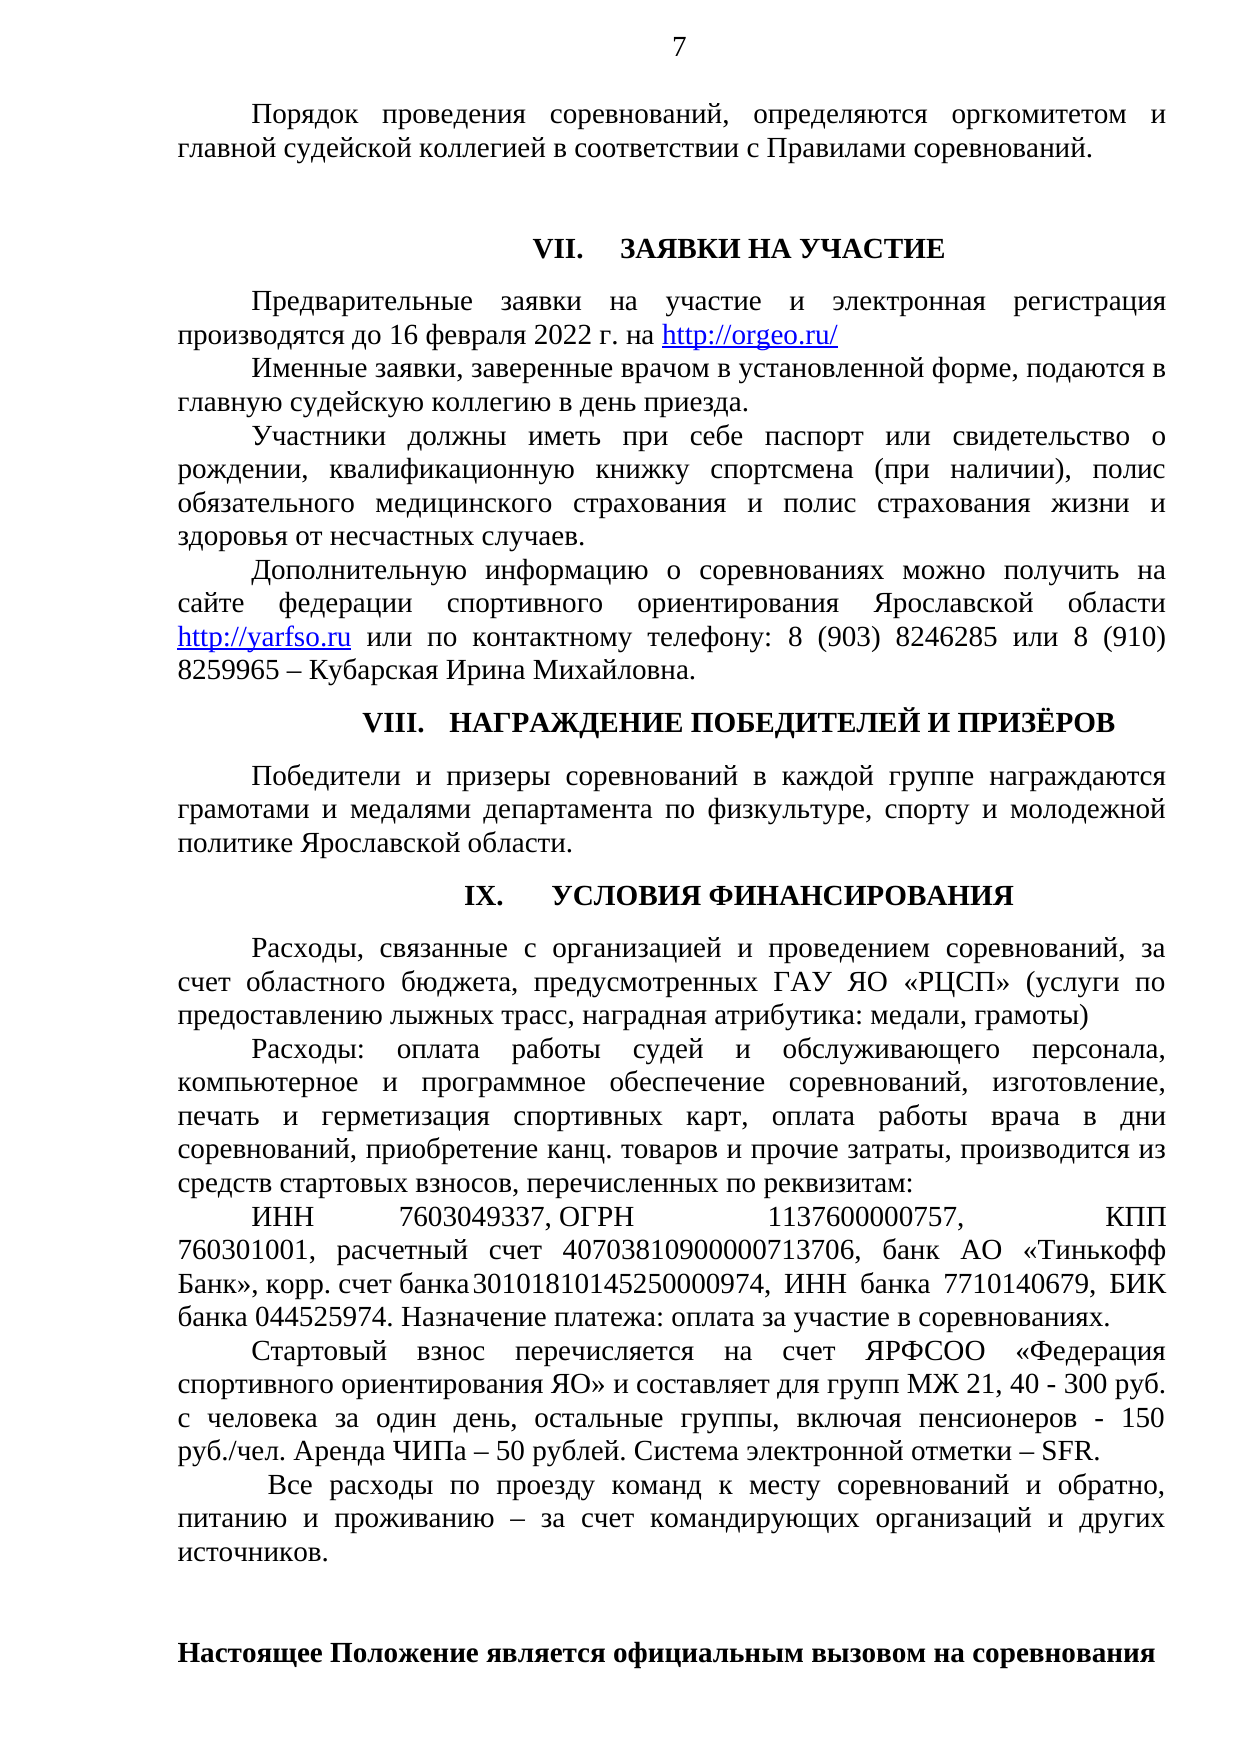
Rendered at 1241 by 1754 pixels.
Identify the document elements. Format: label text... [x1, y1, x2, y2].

list УСЛОВИЯ ФИНАНСИРОВАНИЯ [311, 878, 1167, 911]
text Предварительные заявки на участие и электронная регистрация производятся до 16 февраля 2022 г. на http://orgeo.ru/ [177, 283, 1167, 351]
text Стартовый взнос перечисляется на счет ЯРФСОО «Федерация спортивного ориентирования ЯО» и составляет для групп МЖ 21, 40 - 300 руб. с человека за один день, остальные группы, включая пенсионеров - 150 руб./чел. Аренда ЧИПа – 50 рублей. Система электронной отметки – SFR. [177, 1333, 1167, 1467]
text Дополнительную информацию о соревнованиях можно получить на сайте федерации спортивного ориентирования Ярославской области http://yarfso.ru или по контактному телефону: 8 (903) 8246285 или 8 (910) 8259965 – Кубарская Ирина Михайловна. [177, 552, 1167, 686]
text Именные заявки, заверенные врачом в установленной форме, подаются в главную судейскую коллегию в день приезда. [177, 351, 1167, 418]
text Настоящее Положение является официальным вызовом на соревнования [177, 1635, 1167, 1668]
text ИНН 7603049337, ОГРН 1137600000757, КПП 760301001, расчетный счет 40703810900000713706, банк АО «Тинькофф Банк», корр. счет банка 30101810145250000974, ИНН банка 7710140679, БИК банка 044525974. Назначение платежа: оплата за участие в соревнованиях. [177, 1199, 1167, 1333]
text Победители и призеры соревнований в каждой группе награждаются грамотами и медалями департамента по физкультуре, спорту и молодежной политике Ярославской области. [177, 758, 1167, 858]
list НАГРАЖДЕНИЕ ПОБЕДИТЕЛЕЙ И ПРИЗЁРОВ [311, 705, 1167, 739]
text Все расходы по проезду команд к месту соревнований и обратно, питанию и проживанию – за счет командирующих организаций и других источников. [177, 1467, 1167, 1568]
text Расходы: оплата работы судей и обслуживающего персонала, компьютерное и программное обеспечение соревнований, изготовление, печать и герметизация спортивных карт, оплата работы врача в дни соревнований, приобретение канц. товаров и прочие затраты, производится из средств стартовых взносов, перечисленных по реквизитам: [177, 1031, 1167, 1199]
text Порядок проведения соревнований, определяются оргкомитетом и главной судейской коллегией в соответствии с Правилами соревнований. [177, 97, 1167, 164]
list ЗАЯВКИ НА УЧАСТИЕ [311, 231, 1167, 264]
text Расходы, связанные с организацией и проведением соревнований, за счет областного бюджета, предусмотренных ГАУ ЯО «РЦСП» (услуги по предоставлению лыжных трасс, наградная атрибутика: медали, грамоты) [177, 930, 1167, 1031]
text Участники должны иметь при себе паспорт или свидетельство о рождении, квалификационную книжку спортсмена (при наличии), полис обязательного медицинского страхования и полис страхования жизни и здоровья от несчастных случаев. [177, 418, 1167, 552]
